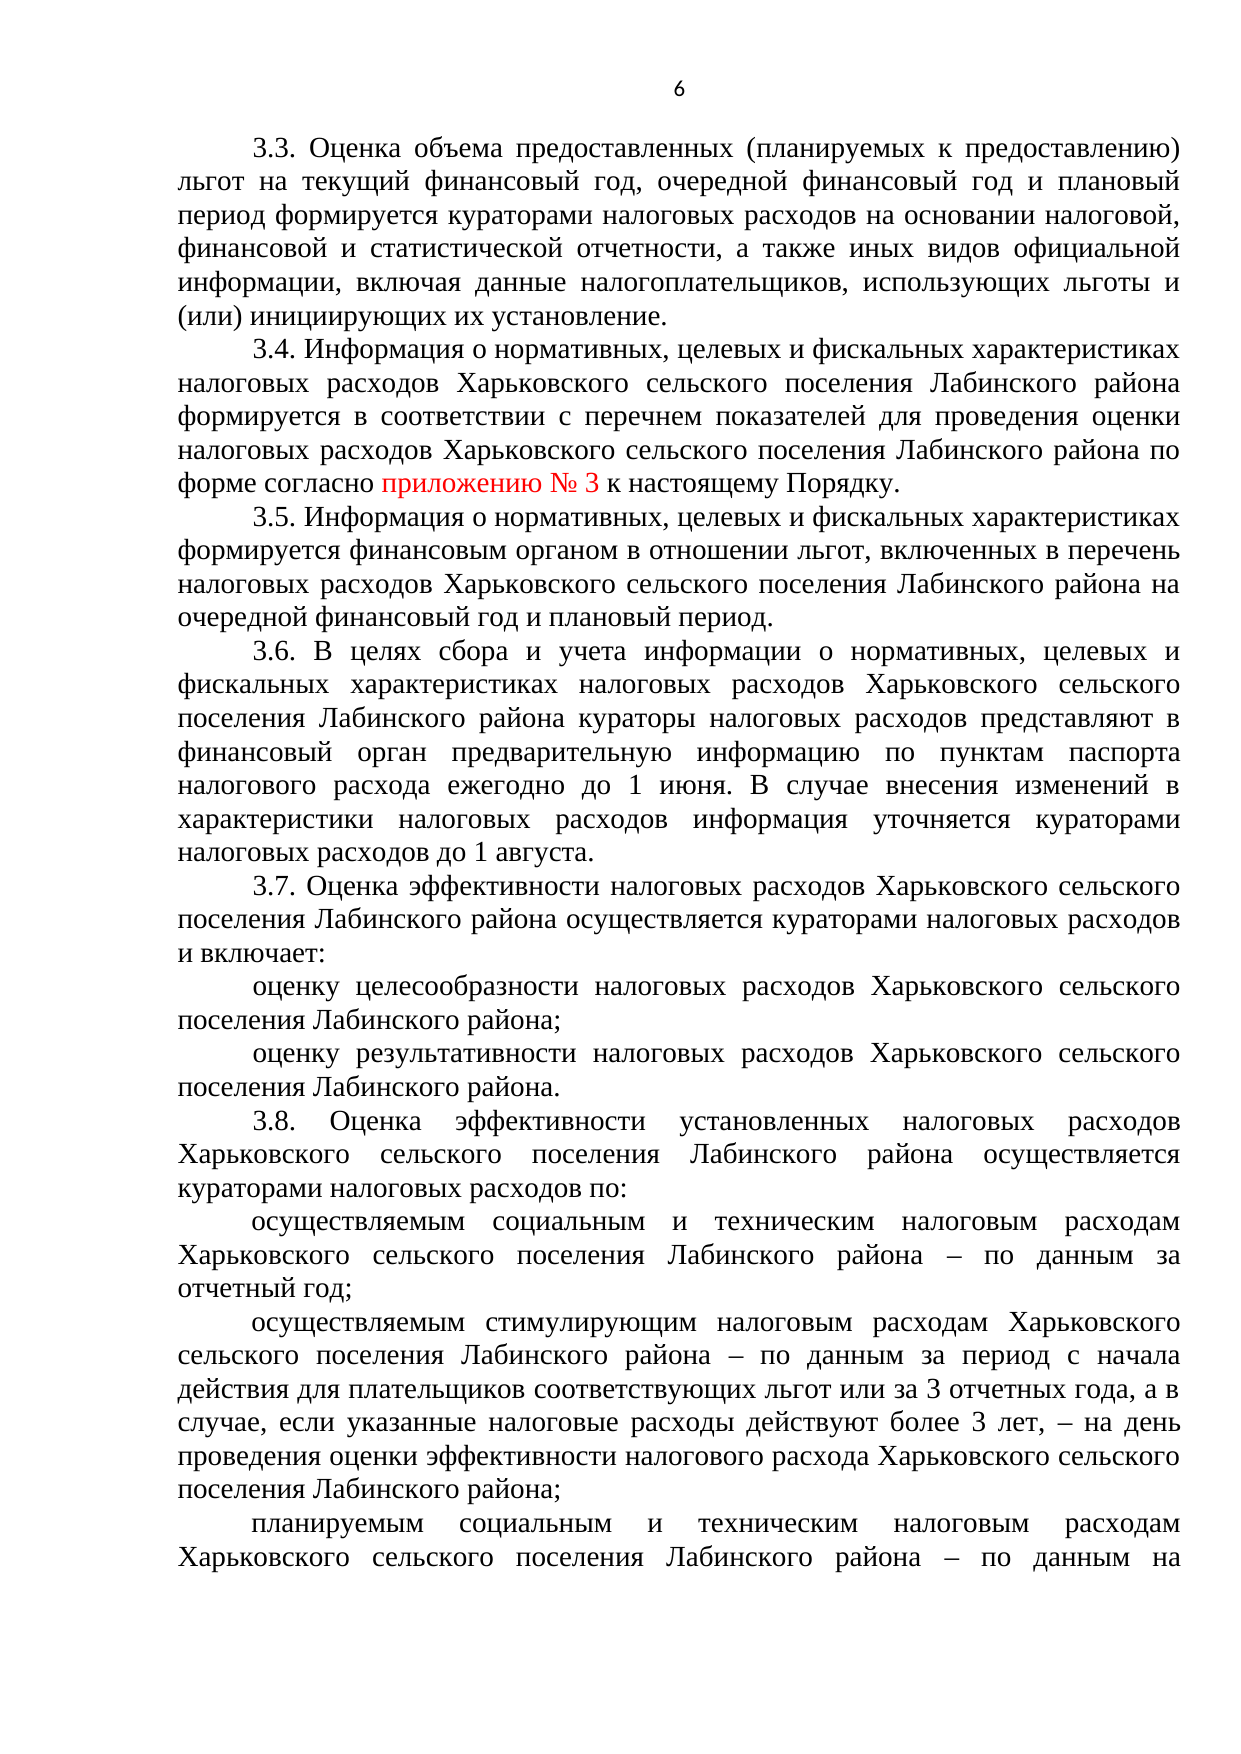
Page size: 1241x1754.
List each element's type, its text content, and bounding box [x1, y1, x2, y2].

text осуществляемым стимулирующим налоговым расходам Харьковского сельского поселения Лабинского района ‒ по данным за период с начала действия для плательщиков соответствующих льгот или за 3 отчетных года, а в случае, если указанные налоговые расходы действуют более 3 лет, ‒ на день проведения оценки эффективности налогового расхода Харьковского сельского поселения Лабинского района; [177, 1304, 1181, 1505]
text 3.4. Информация о нормативных, целевых и фискальных характеристиках налоговых расходов Харьковского сельского поселения Лабинского района формируется в соответствии с перечнем показателей для проведения оценки налоговых расходов Харьковского сельского поселения Лабинского района по форме согласно приложению № 3 к настоящему Порядку. [177, 331, 1181, 499]
text 3.5. Информация о нормативных, целевых и фискальных характеристиках формируется финансовым органом в отношении льгот, включенных в перечень налоговых расходов Харьковского сельского поселения Лабинского района на очередной финансовый год и плановый период. [177, 499, 1181, 633]
text оценку целесообразности налоговых расходов Харьковского сельского поселения Лабинского района; [177, 968, 1181, 1036]
text 3.7. Оценка эффективности налоговых расходов Харьковского сельского поселения Лабинского района осуществляется кураторами налоговых расходов и включает: [177, 868, 1181, 968]
text 3.3. Оценка объема предоставленных (планируемых к предоставлению) льгот на текущий финансовый год, очередной финансовый год и плановый период формируется кураторами налоговых расходов на основании налоговой, финансовой и статистической отчетности, а также иных видов официальной информации, включая данные налогоплательщиков, использующих льготы и (или) инициирующих их установление. [177, 130, 1181, 331]
text 3.8. Оценка эффективности установленных налоговых расходов Харьковского сельского поселения Лабинского района осуществляется кураторами налоговых расходов по: [177, 1103, 1181, 1203]
text оценку результативности налоговых расходов Харьковского сельского поселения Лабинского района. [177, 1036, 1181, 1103]
text 3.6. В целях сбора и учета информации о нормативных, целевых и фискальных характеристиках налоговых расходов Харьковского сельского поселения Лабинского района кураторы налоговых расходов представляют в финансовый орган предварительную информацию по пунктам паспорта налогового расхода ежегодно до 1 июня. В случае внесения изменений в характеристики налоговых расходов информация уточняется кураторами налоговых расходов до 1 августа. [177, 633, 1181, 868]
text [177, 1505, 1181, 1572]
text осуществляемым социальным и техническим налоговым расходам Харьковского сельского поселения Лабинского района ‒ по данным за отчетный год; [177, 1203, 1181, 1304]
